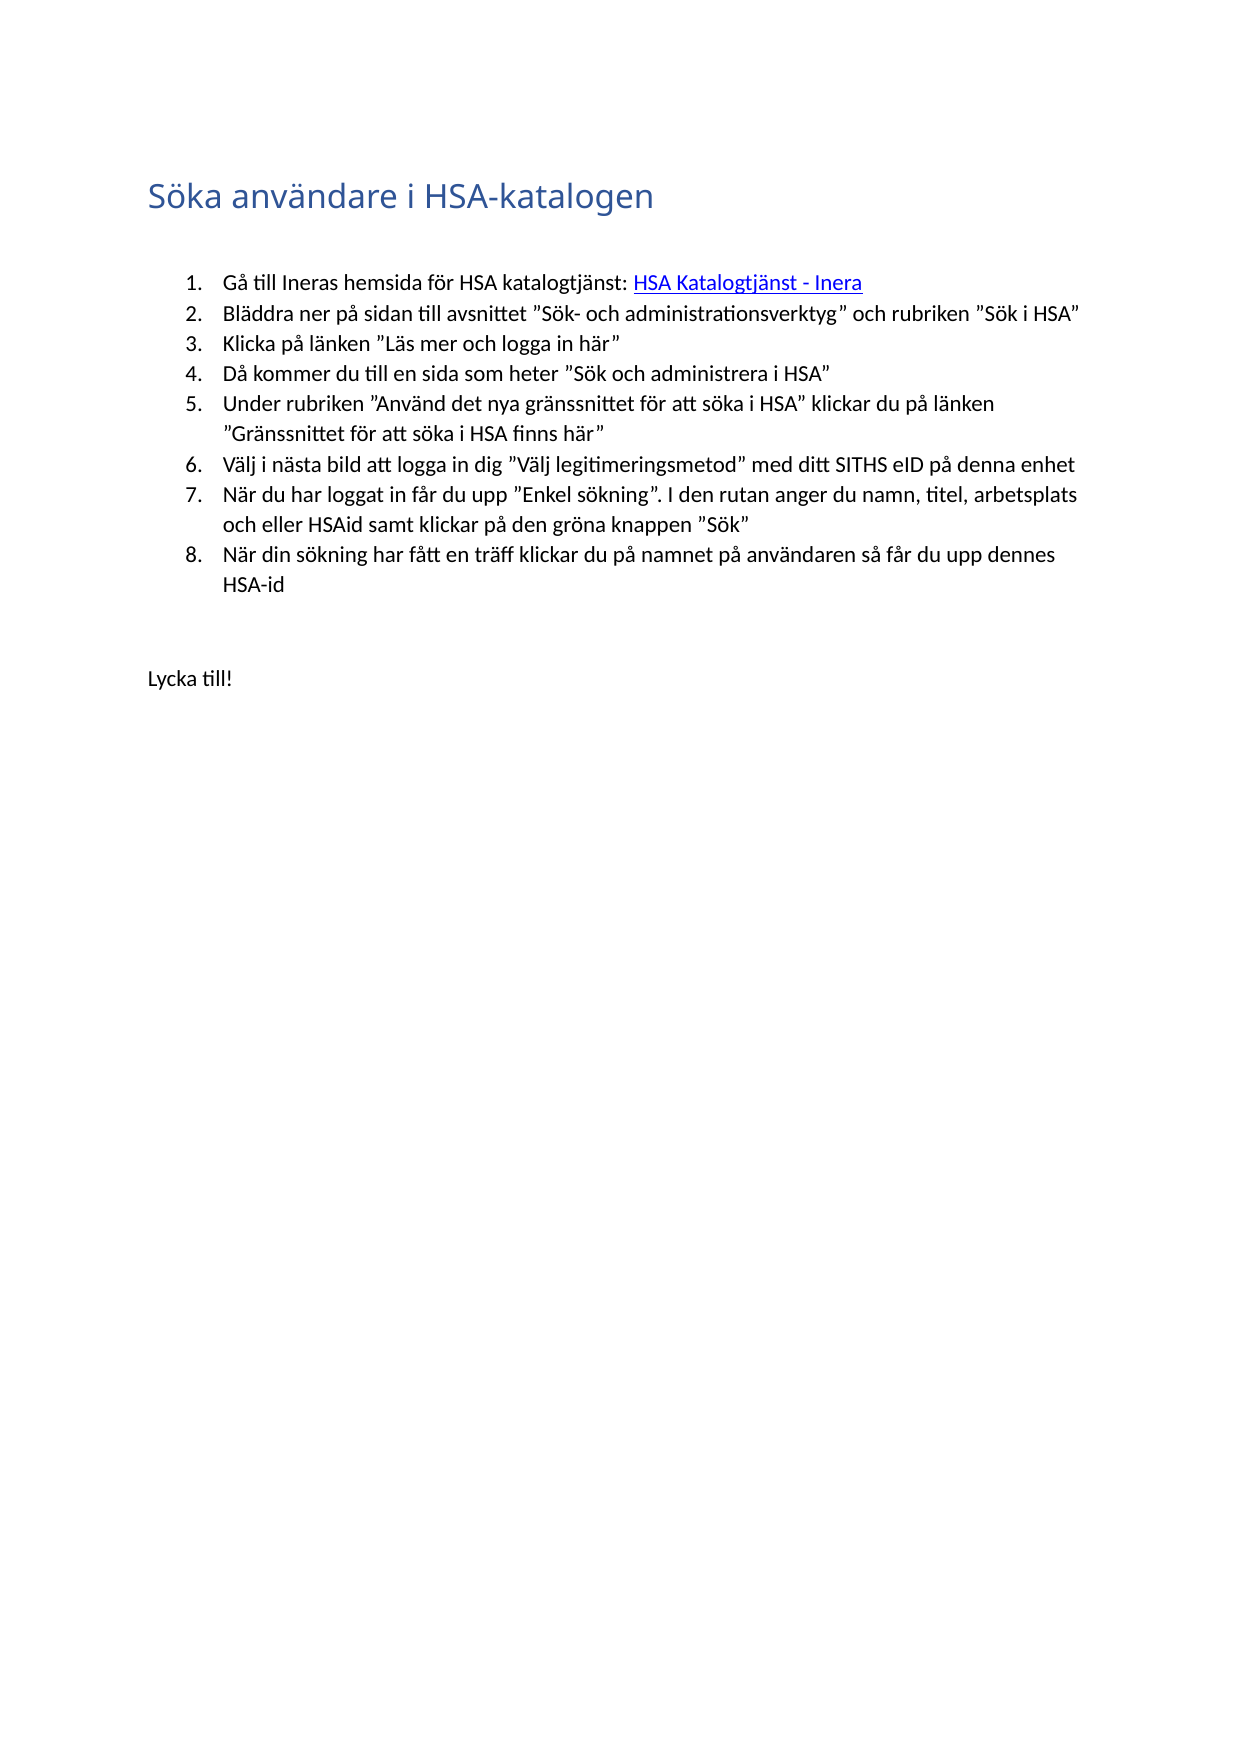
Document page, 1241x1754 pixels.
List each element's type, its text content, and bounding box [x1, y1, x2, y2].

list Klicka på länken ”Läs mer och logga in här” [185, 329, 1093, 357]
list Gå till Ineras hemsida för HSA katalogtjänst: HSA Katalogtjänst - Inera [185, 268, 1093, 296]
list Under rubriken ”Använd det nya gränssnittet för att söka i HSA” klickar du på länken ”Gränssnittet för att söka i HSA finns här” [185, 389, 1093, 447]
list Välj i nästa bild att logga in dig ”Välj legitimeringsmetod” med ditt SITHS eID på denna enhet [185, 450, 1093, 478]
list Bläddra ner på sidan till avsnittet ”Sök- och administrationsverktyg” och rubriken ”Sök i HSA” [185, 299, 1093, 327]
list Då kommer du till en sida som heter ”Sök och administrera i HSA” [185, 359, 1093, 387]
text Lycka till! [148, 664, 1093, 692]
list När din sökning har fått en träff klickar du på namnet på användaren så får du upp dennes HSA-id [185, 540, 1093, 598]
list När du har loggat in får du upp ”Enkel sökning”. I den rutan anger du namn, titel, arbetsplats och eller HSAid samt klickar på den gröna knappen ”Sök” [185, 480, 1093, 538]
subtitle Söka användare i HSA-katalogen [148, 173, 1093, 218]
